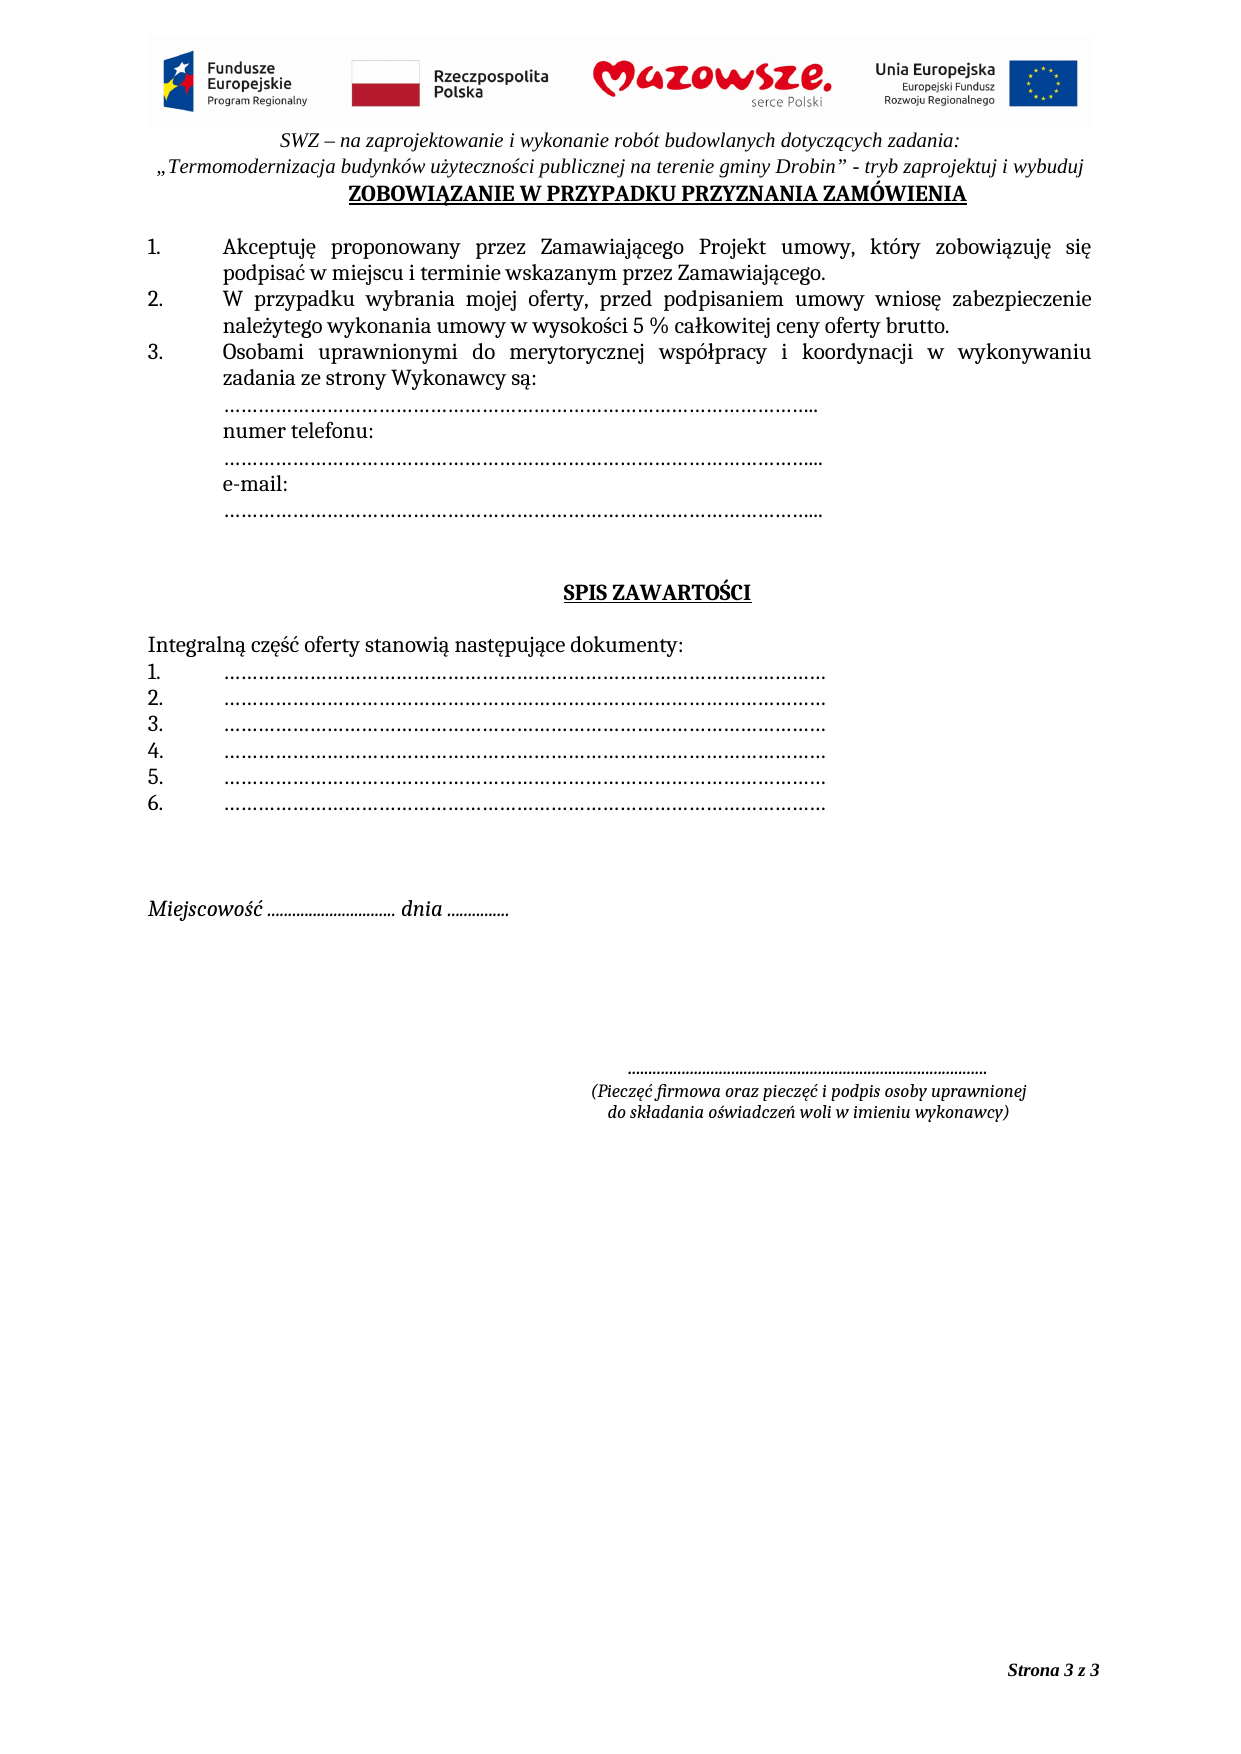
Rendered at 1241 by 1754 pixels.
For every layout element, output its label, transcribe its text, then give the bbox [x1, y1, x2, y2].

text (Pieczęć firmowa oraz pieczęć i podpis osoby uprawnionej [517, 1080, 1101, 1102]
list …………………………………………………………………………………………… [148, 685, 1101, 711]
list numer telefonu: [223, 418, 1092, 444]
picture [148, 35, 1093, 127]
list Akceptuję proponowany przez Zamawiającego Projekt umowy, który zobowiązuję się podpisać w miejscu i terminie wskazanym przez Zamawiającego. [148, 233, 1092, 286]
list e-mail: [223, 471, 1092, 497]
text Integralną część oferty stanowią następujące dokumenty: [148, 632, 1101, 658]
list ZOBOWIĄZANIE W PRZYPADKU PRZYZNANIA ZAMÓWIENIA [223, 181, 1092, 207]
list SPIS ZAWARTOŚCI [223, 579, 1092, 606]
list W przypadku wybrania mojej oferty, przed podpisaniem umowy wniosę zabezpieczenie należytego wykonania umowy w wysokości 5 % całkowitej ceny oferty brutto. [148, 286, 1092, 339]
list …………………………………………………………………………………………… [148, 658, 1101, 685]
list …………………………………………………………………………………………... [223, 497, 1092, 523]
text do składania oświadczeń woli w imieniu wykonawcy) [517, 1102, 1101, 1123]
list Osobami uprawnionymi do merytorycznej współpracy i koordynacji w wykonywaniu zadania ze strony Wykonawcy są: [148, 339, 1092, 392]
list …………………………………………………………………………………………... [223, 444, 1092, 471]
text Miejscowość ............................... dnia ............... [148, 896, 1101, 922]
list …………………………………………………………………………………………… [148, 764, 1101, 790]
list …………………………………………………………………………………………… [148, 790, 1101, 817]
text ....................................................................................... [517, 1054, 1101, 1080]
list ………………………………………………………………………………………….. [223, 392, 1092, 418]
list …………………………………………………………………………………………… [148, 711, 1101, 737]
list …………………………………………………………………………………………… [148, 737, 1101, 764]
